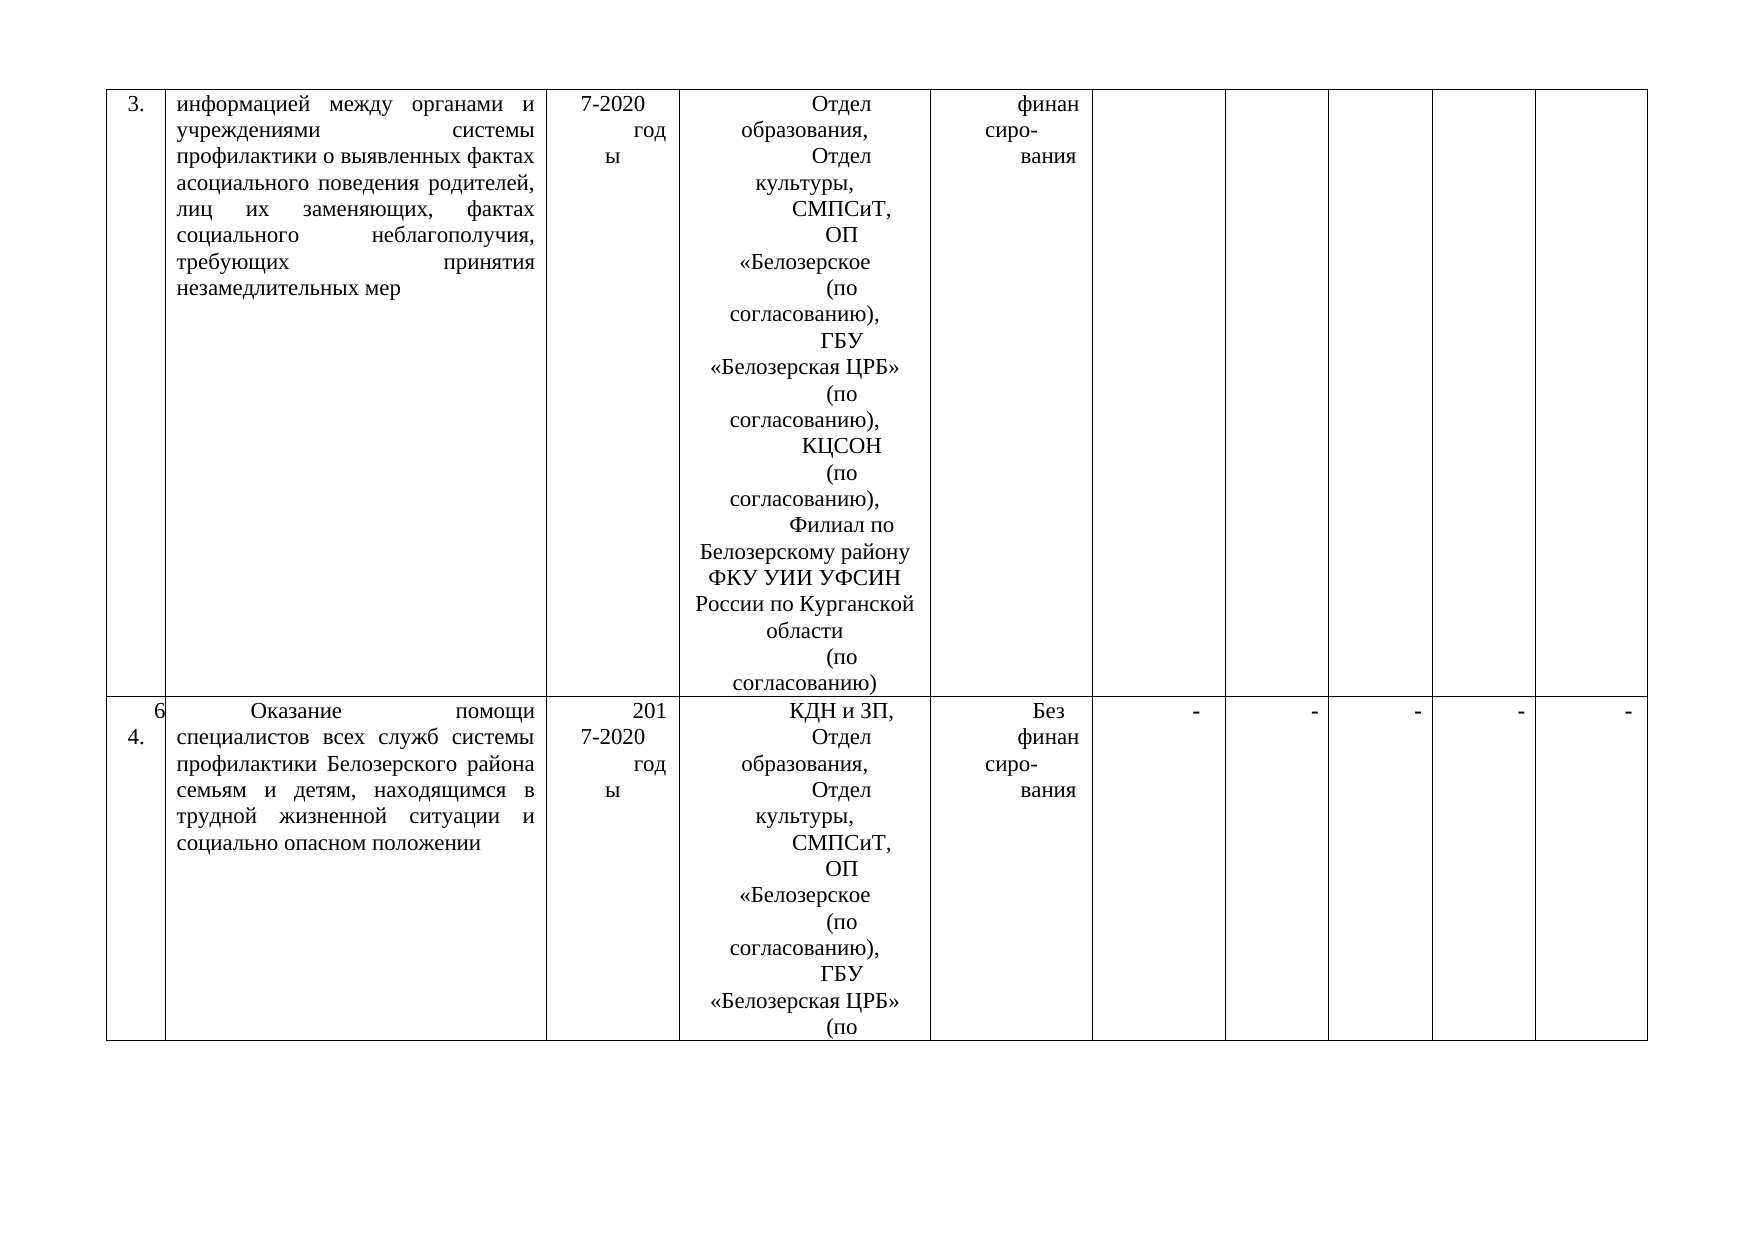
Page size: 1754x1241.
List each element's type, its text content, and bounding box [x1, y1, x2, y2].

table_cell - [1536, 697, 1647, 1039]
table_cell - [1433, 90, 1535, 696]
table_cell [680, 90, 930, 696]
table_cell - [1093, 90, 1225, 696]
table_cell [680, 697, 930, 1039]
table_cell 2017-2020 годы [547, 90, 679, 696]
table_cell 63. [107, 90, 165, 696]
table_cell 64. [107, 697, 165, 1039]
table_cell - [1093, 697, 1225, 1039]
table_cell - [1226, 90, 1328, 696]
table_cell - [1536, 90, 1647, 696]
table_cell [166, 90, 546, 696]
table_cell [931, 697, 1092, 1039]
table_cell - [1329, 90, 1432, 696]
table_cell - [1329, 697, 1432, 1039]
table_cell 2017-2020 годы [547, 697, 679, 1039]
table_cell - [1433, 697, 1535, 1039]
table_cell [931, 90, 1092, 696]
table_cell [166, 697, 546, 1039]
table_cell - [1226, 697, 1328, 1039]
